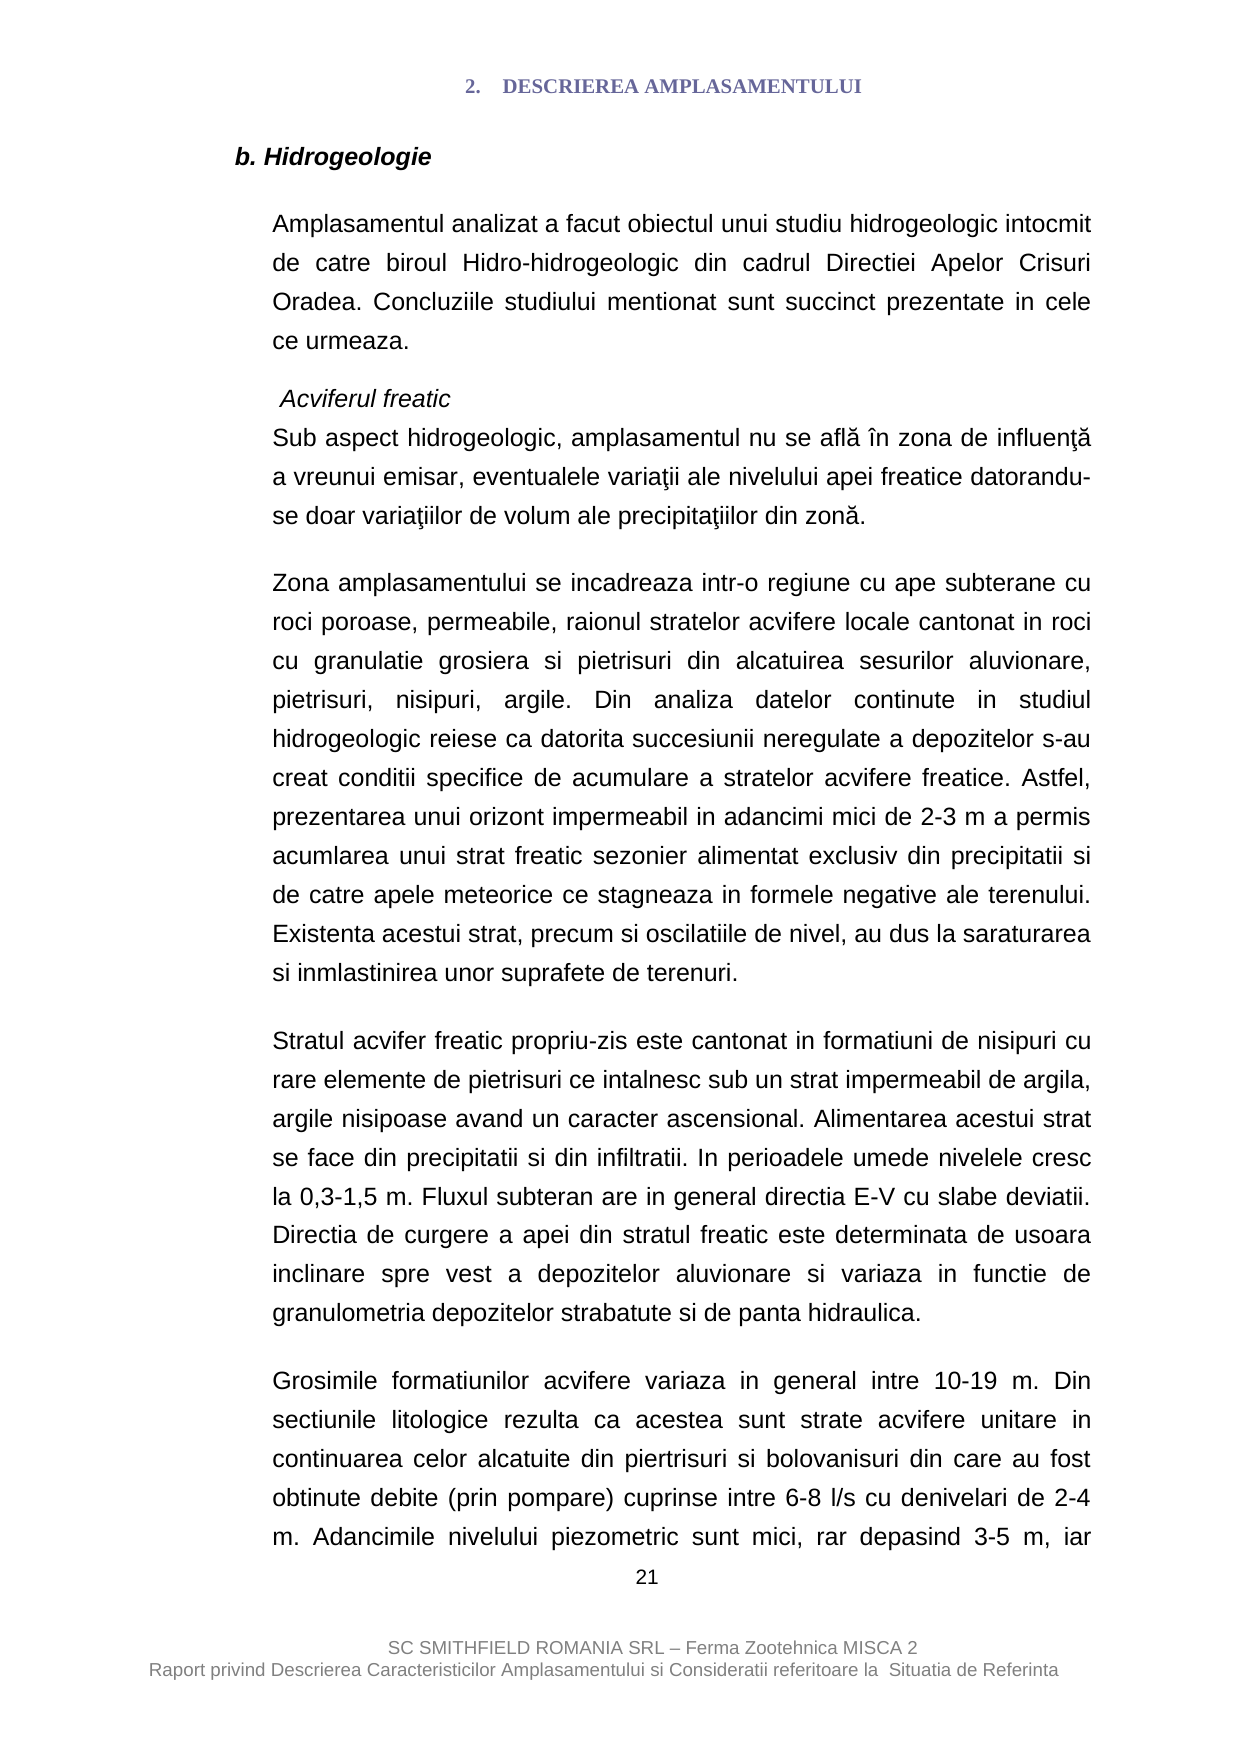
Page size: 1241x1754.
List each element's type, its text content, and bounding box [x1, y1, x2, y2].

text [272, 1356, 1092, 1551]
text Zona amplasamentului se incadreaza intr-o regiune cu ape subterane cu roci poroase, permeabile, raionul stratelor acvifere locale cantonat in roci cu granulatie grosiera si pietrisuri din alcatuirea sesurilor aluvionare, pietrisuri, nisipuri, argile. Din analiza datelor continute in studiul hidrogeologic reiese ca datorita succesiunii neregulate a depozitelor s-au creat conditii specifice de acumulare a stratelor acvifere freatice. Astfel, prezentarea unui orizont impermeabil in adancimi mici de 2-3 m a permis acumlarea unui strat freatic sezonier alimentat exclusiv din precipitatii si de catre apele meteorice ce stagneaza in formele negative ale terenului. Existenta acestui strat, precum si oscilatiile de nivel, au dus la saraturarea si inmlastinirea unor suprafete de terenuri. [272, 558, 1092, 987]
text Acviferul freatic [234, 384, 1092, 413]
text b. Hidrogeologie [234, 142, 1092, 171]
text Sub aspect hidrogeologic, amplasamentul nu se află în zona de influenţă a vreunui emisar, eventualele variaţii ale nivelului apei freatice datorandu-se doar variaţiilor de volum ale precipitaţiilor din zonă. [272, 413, 1092, 529]
text Stratul acvifer freatic propriu-zis este cantonat in formatiuni de nisipuri cu rare elemente de pietrisuri ce intalnesc sub un strat impermeabil de argila, argile nisipoase avand un caracter ascensional. Alimentarea acestui strat se face din precipitatii si din infiltratii. In perioadele umede nivelele cresc la 0,3-1,5 m. Fluxul subteran are in general directia E-V cu slabe deviatii. Directia de curgere a apei din stratul freatic este determinata de usoara inclinare spre vest a depozitelor aluvionare si variaza in functie de granulometria depozitelor strabatute si de panta hidraulica. [272, 1016, 1092, 1327]
text Amplasamentul analizat a facut obiectul unui studiu hidrogeologic intocmit de catre biroul Hidro-hidrogeologic din cadrul Directiei Apelor Crisuri Oradea. Concluziile studiului mentionat sunt succinct prezentate in cele ce urmeaza. [272, 199, 1092, 355]
